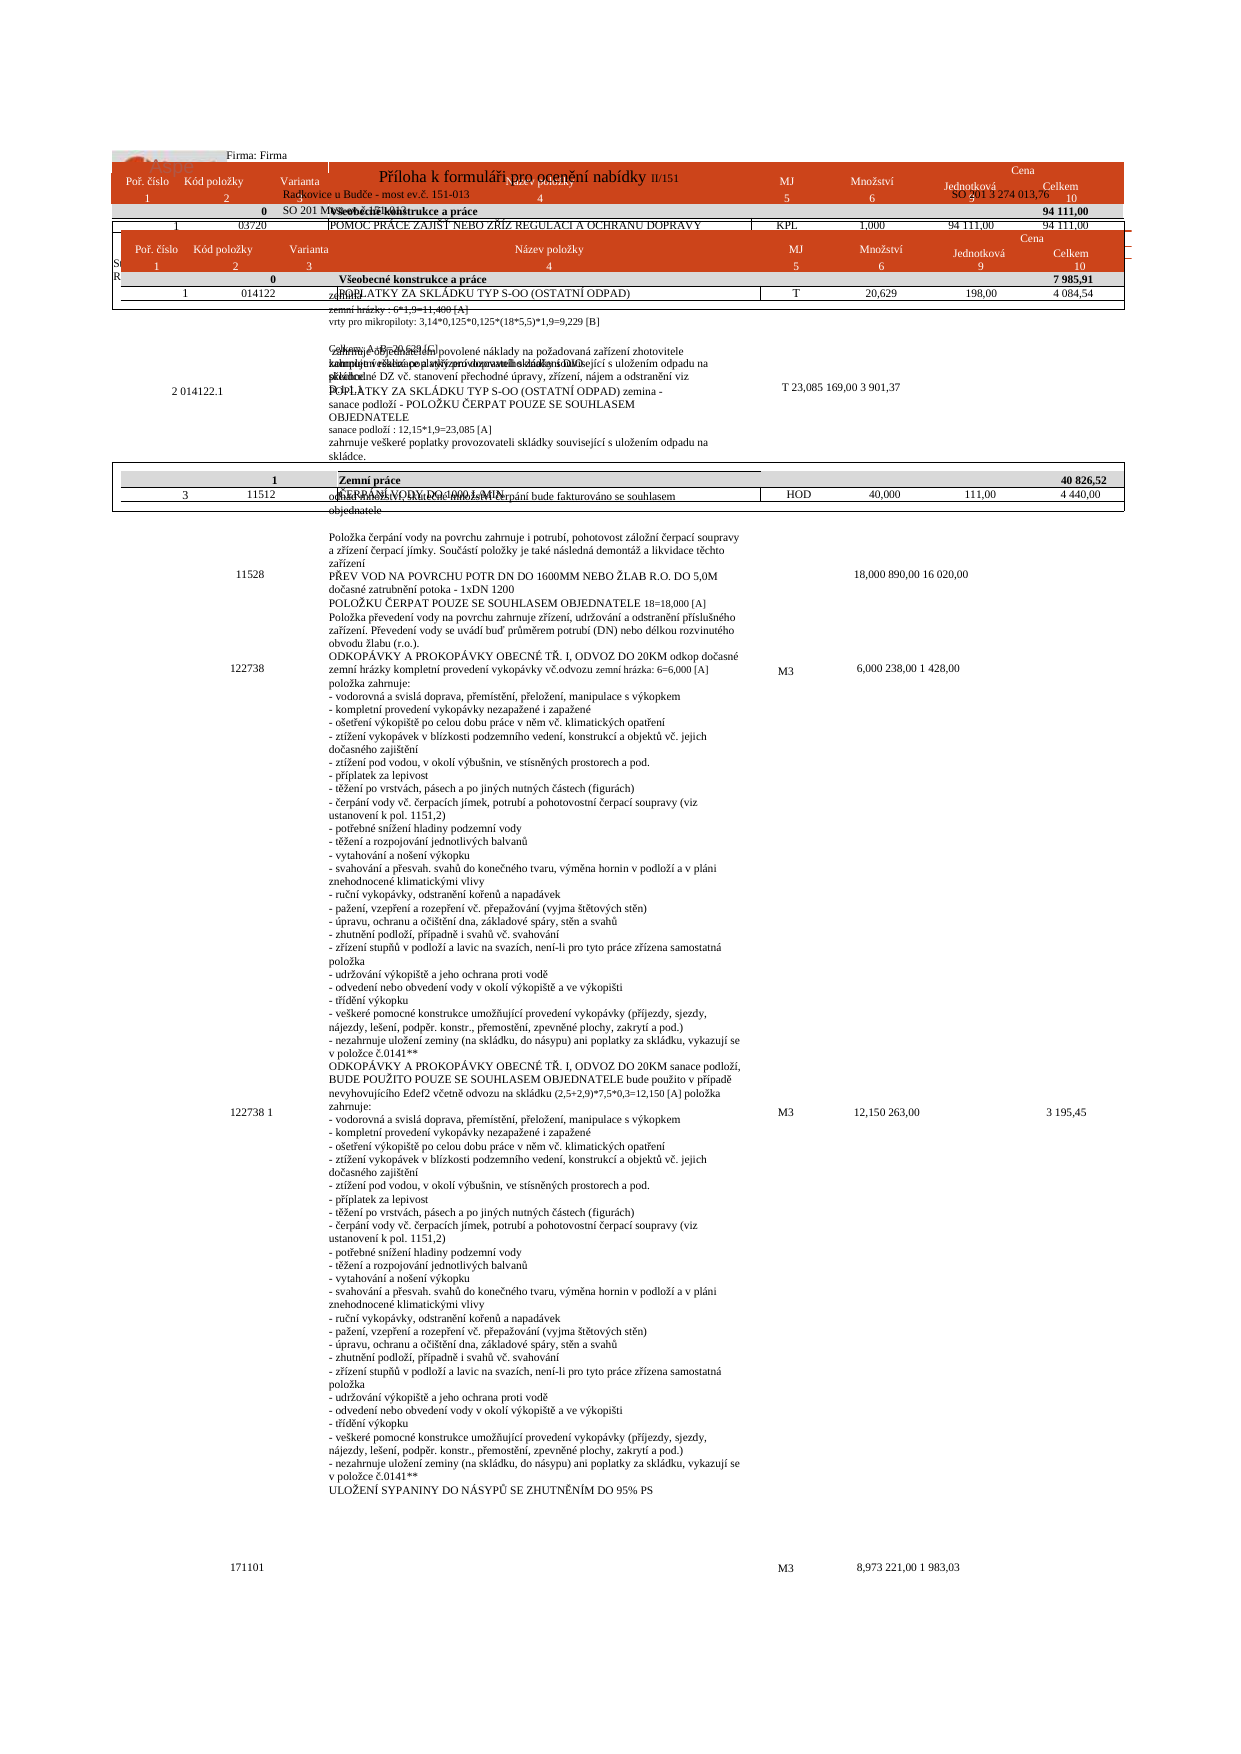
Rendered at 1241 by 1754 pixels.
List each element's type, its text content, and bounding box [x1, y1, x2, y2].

text 12,150 263,00 3 195,45 [854, 1106, 1097, 1119]
text - ruční vykopávky, odstranění kořenů a napadávek [329, 1311, 747, 1324]
text - potřebné snížení hladiny podzemní vody [329, 1245, 747, 1258]
table_cell ČERPÁNÍ VODY DO 1000 L/MIN [338, 488, 760, 501]
table_cell 0 [192, 272, 280, 286]
text - vytahování a nošení výkopku [329, 1272, 747, 1285]
text objednatele [329, 504, 391, 517]
table_cell Všeobecné konstrukce a práce [338, 272, 761, 286]
text odhad množství, skutečné množství čerpání bude fakturováno se souhlasem [329, 490, 703, 503]
text - odvedení nebo obvedení vody v okolí výkopiště a ve výkopišti [329, 1404, 747, 1417]
text - veškeré pomocné konstrukce umožňující provedení vykopávky (příjezdy, sjezdy, nájezdy, lešení, podpěr. konstr., přemostění, zpevněné plochy, zakrytí a pod.) [329, 1430, 747, 1457]
text zemina [329, 289, 369, 302]
text - pažení, vzepření a rozepření vč. přepažování (vyjma štětových stěn) [329, 901, 747, 914]
text Příloha k formuláři pro ocenění nabídky II/151 Radkovice u Budče - most ev.č. 151-013 [283, 167, 707, 201]
table_cell 40,000 [837, 488, 932, 501]
text - nezahrnuje uložení zeminy (na skládku, do násypu) ani poplatky za skládku, vykazují se v položce č.0141** [329, 1457, 747, 1483]
text - zřízení stupňů v podloží a lavic na svazích, není-li pro tyto práce zřízena samostatná položka [329, 1364, 747, 1391]
text - ztížení pod vodou, v okolí výbušnin, ve stísněných prostorech a pod. [329, 1179, 747, 1192]
table_cell 11512 [221, 488, 337, 501]
text - těžení po vrstvách, pásech a po jiných nutných částech (figurách) [329, 782, 747, 795]
table_cell [831, 272, 931, 286]
text - příplatek za lepivost [329, 1192, 747, 1206]
table_cell [761, 272, 831, 286]
text M3 [778, 1562, 798, 1575]
text - těžení po vrstvách, pásech a po jiných nutných částech (figurách) [329, 1206, 747, 1219]
text M3 [778, 1106, 798, 1119]
table_cell [751, 204, 822, 218]
table_cell [922, 204, 1042, 218]
text - příplatek za lepivost [329, 769, 747, 782]
text - čerpání vody vč. čerpacích jímek, potrubí a pohotovostní čerpací soupravy (viz ustanovení k pol. 1151,2) [329, 795, 747, 822]
table_cell 111,00 [932, 488, 1028, 501]
text PŘEV VOD NA POVRCHU POTR DN DO 1600MM NEBO ŽLAB R.O. DO 5,0M dočasné zatrubnění potoka - 1xDN 1200 [329, 570, 747, 596]
text - vodorovná a svislá doprava, přemístění, přeložení, manipulace s výkopkem [329, 1113, 747, 1126]
text - ztížení vykopávek v blízkosti podzemního vedení, konstrukcí a objektů vč. jejich dočasného zajištění [329, 1153, 747, 1179]
text ULOŽENÍ SYPANINY DO NÁSYPŮ SE ZHUTNĚNÍM DO 95% PS [329, 1483, 747, 1497]
table_cell Všeobecné konstrukce a práce [329, 204, 751, 218]
text - pažení, vzepření a rozepření vč. přepažování (vyjma štětových stěn) [329, 1324, 747, 1338]
text - úpravu, ochranu a očištění dna, základové spáry, stěn a svahů [329, 1338, 747, 1351]
text 122738 1 [230, 1106, 282, 1119]
table_cell 4 440,00 [1028, 488, 1124, 501]
text ODKOPÁVKY A PROKOPÁVKY OBECNÉ TŘ. I, ODVOZ DO 20KM sanace podloží, BUDE POUŽITO POUZE SE SOUHLASEM OBJEDNATELE bude použito v případě nevyhovujícího Edef2 včetně odvozu na skládku (2,5+2,9)*7,5*0,3=12,150 [A] položka zahrnuje: [329, 1060, 747, 1113]
text POLOŽKU ČERPAT POUZE SE SOUHLASEM OBJEDNATELE 18=18,000 [A] [329, 596, 747, 609]
text - zhutnění podloží, případně i svahů vč. svahování [329, 1351, 747, 1364]
text - třídění výkopku [329, 1417, 747, 1430]
text - udržování výkopiště a jeho ochrana proti vodě [329, 967, 747, 981]
table_cell [280, 287, 337, 299]
text - potřebné snížení hladiny podzemní vody [329, 822, 747, 835]
text 122738 [230, 662, 275, 675]
text 171101 [230, 1561, 275, 1574]
text POPLATKY ZA SKLÁDKU TYP S-OO (OSTATNÍ ODPAD) zemina - sanace podloží - POLOŽKU ČERPAT POUZE SE SOUHLASEM OBJEDNATELE [329, 385, 687, 424]
text - vytahování a nošení výkopku [329, 848, 747, 862]
text SO 201 Most ev.č.151-013 [283, 203, 707, 217]
text 11528 [236, 568, 274, 581]
text - ruční vykopávky, odstranění kořenů a napadávek [329, 888, 747, 901]
table_cell [271, 204, 328, 218]
table_header 40 826,52 [761, 471, 1124, 487]
text - ztížení pod vodou, v okolí výbušnin, ve stísněných prostorech a pod. [329, 756, 747, 769]
table_cell 0 [183, 204, 271, 218]
text zahrnuje veškeré poplatky provozovateli skládky související s uložením odpadu na skládce. [329, 357, 730, 383]
table_cell [112, 204, 183, 218]
text - zhutnění podloží, případně i svahů vč. svahování [329, 928, 747, 941]
text 8,973 221,00 1 983,03 [857, 1561, 1097, 1574]
text Firma: Firma [226, 149, 1124, 162]
text M3 [778, 664, 798, 677]
table_cell 94 111,00 [1042, 204, 1123, 218]
text - kompletní provedení vykopávky nezapažené i zapažené [329, 1126, 747, 1139]
text - třídění výkopku [329, 994, 747, 1007]
table_header Zemní práce [338, 472, 761, 487]
text - veškeré pomocné konstrukce umožňující provedení vykopávky (příjezdy, sjezdy, nájezdy, lešení, podpěr. konstr., přemostění, zpevněné plochy, zakrytí a pod.) [329, 1007, 747, 1033]
picture [112, 150, 226, 162]
text Položka převedení vody na povrchu zahrnuje zřízení, udržování a odstranění příslušného zařízení. Převedení vody se uvádí buď průměrem potrubí (DN) nebo délkou rozvinutého obvodu žlabu (r.o.). [329, 610, 747, 650]
table_cell [121, 272, 192, 286]
table_cell 7 985,91 [1052, 272, 1124, 286]
text Položka čerpání vody na povrchu zahrnuje i potrubí, pohotovost záložní čerpací soupravy a zřízení čerpací jímky. Součástí položky je také následná demontáž a likvidace těchto zařízení [329, 530, 747, 570]
text - svahování a přesvah. svahů do konečného tvaru, výměna hornin v podloží a v pláni znehodnocené klimatickými vlivy [329, 1285, 747, 1311]
text - udržování výkopiště a jeho ochrana proti vodě [329, 1391, 747, 1404]
text - těžení a rozpojování jednotlivých balvanů [329, 835, 747, 848]
text T 23,085 169,00 3 901,37 [782, 380, 1097, 393]
text - ošetření výkopiště po celou dobu práce v něm vč. klimatických opatření [329, 1139, 747, 1153]
table_cell [822, 204, 922, 218]
text - úpravu, ochranu a očištění dna, základové spáry, stěn a svahů [329, 914, 747, 928]
text - odvedení nebo obvedení vody v okolí výkopiště a ve výkopišti [329, 981, 747, 994]
table_header 1 [121, 471, 337, 487]
table_cell 3 [121, 488, 221, 501]
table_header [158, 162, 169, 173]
text 2 014122.1 [172, 385, 272, 398]
text - zřízení stupňů v podloží a lavic na svazích, není-li pro tyto práce zřízena samostatná položka [329, 941, 747, 967]
text - kompletní provedení vykopávky nezapažené i zapažené [329, 703, 747, 716]
text - ošetření výkopiště po celou dobu práce v něm vč. klimatických opatření [329, 716, 747, 729]
table_cell [931, 272, 1052, 286]
table_cell [280, 272, 338, 286]
text zahrnuje veškeré poplatky provozovateli skládky související s uložením odpadu na skládce. [329, 436, 730, 463]
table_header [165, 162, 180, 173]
text - těžení a rozpojování jednotlivých balvanů [329, 1258, 747, 1272]
text - svahování a přesvah. svahů do konečného tvaru, výměna hornin v podloží a v pláni znehodnocené klimatickými vlivy [329, 862, 747, 888]
table_cell [271, 222, 328, 230]
table_cell HOD [761, 488, 837, 501]
text - vodorovná a svislá doprava, přemístění, přeložení, manipulace s výkopkem [329, 689, 747, 703]
text - čerpání vody vč. čerpacích jímek, potrubí a pohotovostní čerpací soupravy (viz ustanovení k pol. 1151,2) [329, 1219, 747, 1245]
text ODKOPÁVKY A PROKOPÁVKY OBECNÉ TŘ. I, ODVOZ DO 20KM odkop dočasné zemní hrázky kompletní provedení vykopávky vč.odvozu zemní hrázka: 6=6,000 [A] položka zahrnuje: [329, 650, 747, 689]
text 18,000 890,00 16 020,00 [854, 568, 1100, 581]
text - nezahrnuje uložení zeminy (na skládku, do násypu) ani poplatky za skládku, vykazují se v položce č.0141** [329, 1033, 747, 1060]
text SO 201 3 274 013,76 [952, 188, 1113, 201]
text - ztížení vykopávek v blízkosti podzemního vedení, konstrukcí a objektů vč. jejich dočasného zajištění [329, 729, 747, 756]
text 6,000 238,00 1 428,00 [857, 662, 1097, 675]
